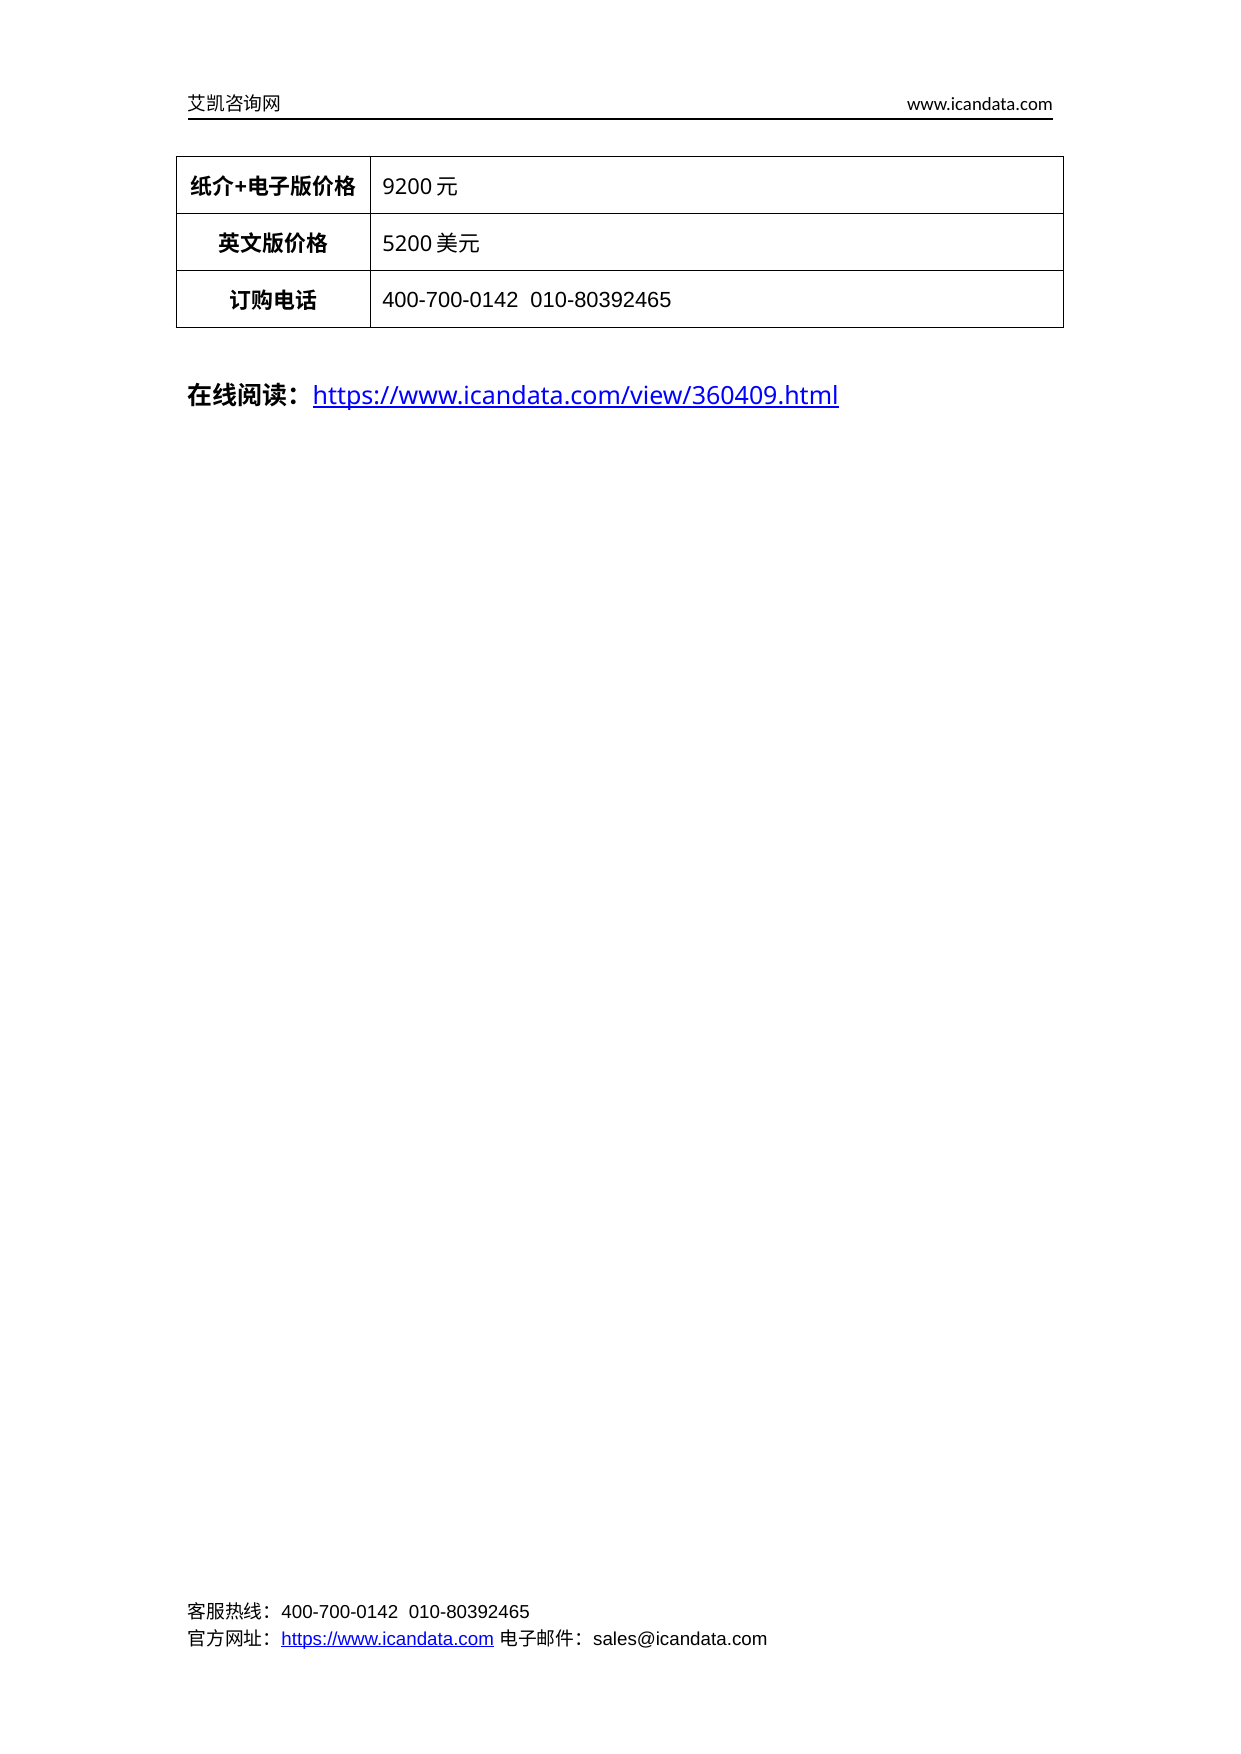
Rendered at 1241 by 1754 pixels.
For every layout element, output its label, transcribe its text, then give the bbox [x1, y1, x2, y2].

table_cell 纸介+电子版价格 [177, 157, 370, 213]
text 在线阅读：https://www.icandata.com/view/360409.html [187, 361, 1053, 426]
table_cell 9200元 [371, 157, 1063, 213]
table_cell 英文版价格 [177, 214, 370, 270]
table_cell 5200美元 [371, 214, 1063, 270]
table_cell 订购电话 [177, 271, 370, 327]
table_cell 400-700-0142 010-80392465 [371, 271, 1063, 327]
